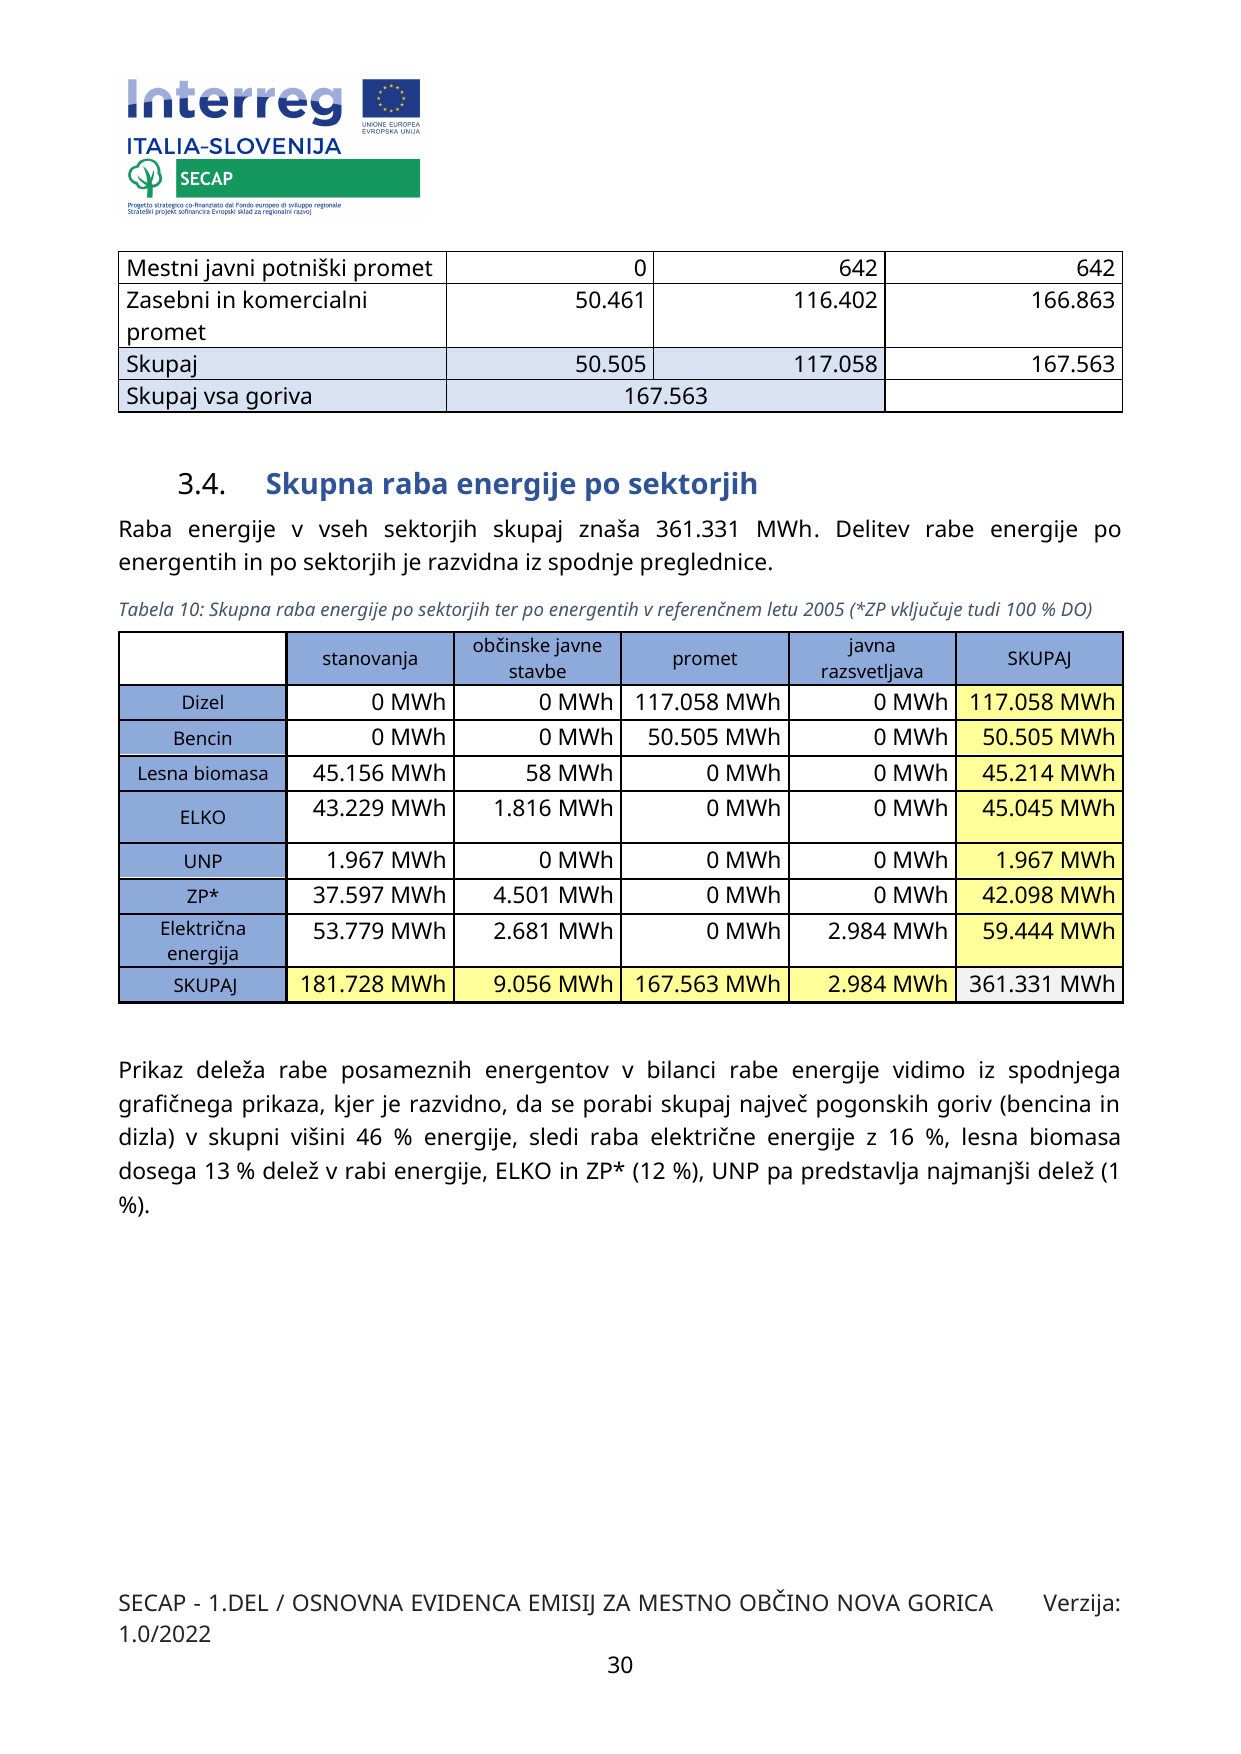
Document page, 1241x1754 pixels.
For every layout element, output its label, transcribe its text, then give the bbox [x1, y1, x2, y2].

table_cell Lesna biomasa [120, 757, 285, 790]
table_cell 45.045 MWh [957, 792, 1122, 842]
picture [118, 73, 427, 221]
table_cell 0 MWh [622, 880, 788, 913]
table_cell Dizel [120, 686, 285, 719]
table_cell 1.816 MWh [455, 792, 620, 842]
table_cell 45.156 MWh [288, 757, 453, 790]
table_cell UNP [120, 844, 285, 877]
table_cell Skupaj vsa goriva [119, 380, 446, 411]
table_header stanovanja [288, 633, 453, 684]
table_cell 0 MWh [790, 757, 955, 790]
table_cell 59.444 MWh [957, 915, 1122, 966]
table_cell 117.058 MWh [957, 686, 1122, 719]
table_cell 2.681 MWh [455, 915, 620, 966]
table_cell 361.331 MWh [957, 968, 1122, 1001]
table_cell Zasebni in komercialni promet [119, 284, 446, 347]
table_cell SKUPAJ [120, 968, 285, 1001]
table_header občinske javne stavbe [455, 633, 620, 684]
table_cell 0 MWh [790, 880, 955, 913]
table_cell 43.229 MWh [288, 792, 453, 842]
table_cell 642 [654, 252, 884, 283]
table_cell 181.728 MWh [288, 968, 453, 1001]
table_cell 642 [886, 252, 1122, 283]
table_cell 37.597 MWh [288, 880, 453, 913]
table_cell ELKO [120, 792, 285, 842]
table_header promet [622, 633, 788, 684]
table_cell 0 MWh [790, 686, 955, 719]
text Prikaz deleža rabe posameznih energentov v bilanci rabe energije vidimo iz spodnjega grafičnega prikaza, kjer je razvidno, da se porabi skupaj največ pogonskih goriv (bencina in dizla) v skupni višini 46 % energije, sledi raba električne energije z 16 %, lesna biomasa dosega 13 % delež v rabi energije, ELKO in ZP* (12 %), UNP pa predstavlja najmanjši delež (1 %). [118, 1054, 1122, 1220]
table_cell 42.098 MWh [957, 880, 1122, 913]
table_cell 0 [447, 252, 653, 283]
table_cell 167.563 [886, 348, 1122, 379]
table_cell 0 MWh [455, 844, 620, 877]
table_cell Električna energija [120, 915, 285, 966]
table_cell Bencin [120, 721, 285, 754]
table_cell 116.402 [654, 284, 884, 347]
table_cell 117.058 [654, 348, 884, 379]
table_cell 50.505 MWh [622, 721, 788, 754]
table_cell 0 MWh [622, 757, 788, 790]
table_cell 167.563 [447, 380, 884, 411]
table_header SKUPAJ [957, 633, 1122, 684]
table_cell 1.967 MWh [957, 844, 1122, 877]
table_cell 167.563 MWh [622, 968, 788, 1001]
table_cell 53.779 MWh [288, 915, 453, 966]
table_cell Mestni javni potniški promet [119, 252, 446, 283]
table_cell 50.505 MWh [957, 721, 1122, 754]
subtitle Skupna raba energije po sektorjih [177, 463, 1122, 503]
table_cell 0 MWh [622, 915, 788, 966]
table_cell ZP* [120, 880, 285, 913]
table_cell 0 MWh [455, 686, 620, 719]
table_header javna razsvetljava [790, 633, 955, 684]
table_cell 0 MWh [288, 721, 453, 754]
table_cell 0 MWh [790, 844, 955, 877]
table_cell 0 MWh [455, 721, 620, 754]
table_cell 2.984 MWh [790, 915, 955, 966]
table_cell [886, 380, 1122, 411]
text Tabela 10: Skupna raba energije po sektorjih ter po energentih v referenčnem letu 2005 (*ZP vključuje tudi 100 % DO) [118, 597, 1122, 622]
table_cell 0 MWh [622, 792, 788, 842]
table_cell 166.863 [886, 284, 1122, 347]
table_header [120, 633, 285, 684]
table_cell 4.501 MWh [455, 880, 620, 913]
table_cell 0 MWh [790, 721, 955, 754]
table_cell 0 MWh [622, 844, 788, 877]
table_cell 45.214 MWh [957, 757, 1122, 790]
table_cell 58 MWh [455, 757, 620, 790]
table_cell 117.058 MWh [622, 686, 788, 719]
table_cell 1.967 MWh [288, 844, 453, 877]
text Raba energije v vseh sektorjih skupaj znaša 361.331 MWh. Delitev rabe energije po energentih in po sektorjih je razvidna iz spodnje preglednice. [118, 512, 1122, 577]
table_cell 50.505 [447, 348, 653, 379]
table_cell Skupaj [119, 348, 446, 379]
table_cell 0 MWh [288, 686, 453, 719]
table_cell 50.461 [447, 284, 653, 347]
table_cell 9.056 MWh [455, 968, 620, 1001]
table_cell 0 MWh [790, 792, 955, 842]
table_cell 2.984 MWh [790, 968, 955, 1001]
